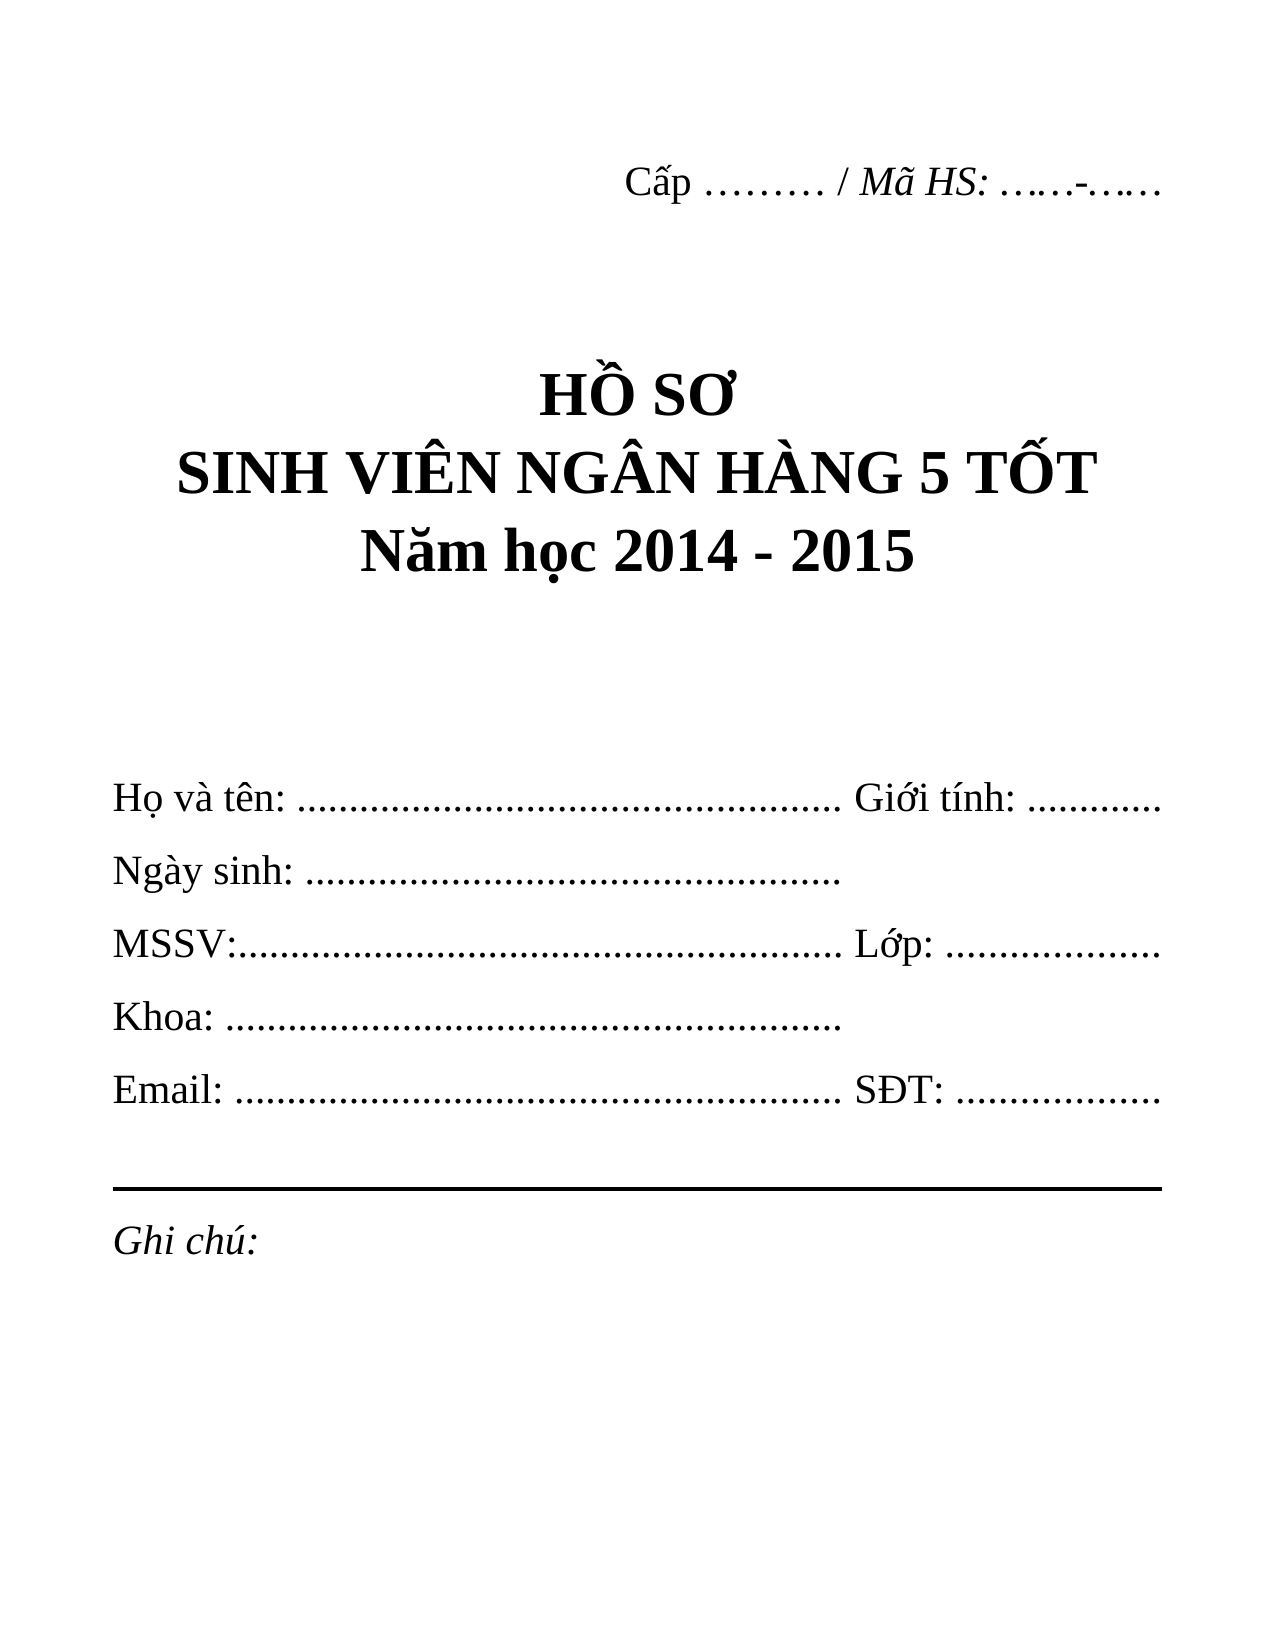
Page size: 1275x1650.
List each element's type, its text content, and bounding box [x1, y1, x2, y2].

text Email: SĐT: [112, 1064, 1162, 1112]
text Ghi chú: [112, 1216, 1162, 1263]
text SINH VIÊN NGÂN HÀNG 5 TỐT [112, 435, 1162, 507]
text MSSV: Lớp: [112, 919, 1162, 967]
text Năm học 2014 - 2015 [112, 513, 1162, 585]
text Họ và tên: Giới tính: [112, 773, 1162, 821]
text HỒ SƠ [112, 357, 1162, 429]
text Cấp ……… / Mã HS: ……-…… [112, 156, 1162, 204]
text Ngày sinh: [112, 846, 1162, 894]
text Khoa: [112, 992, 1162, 1039]
